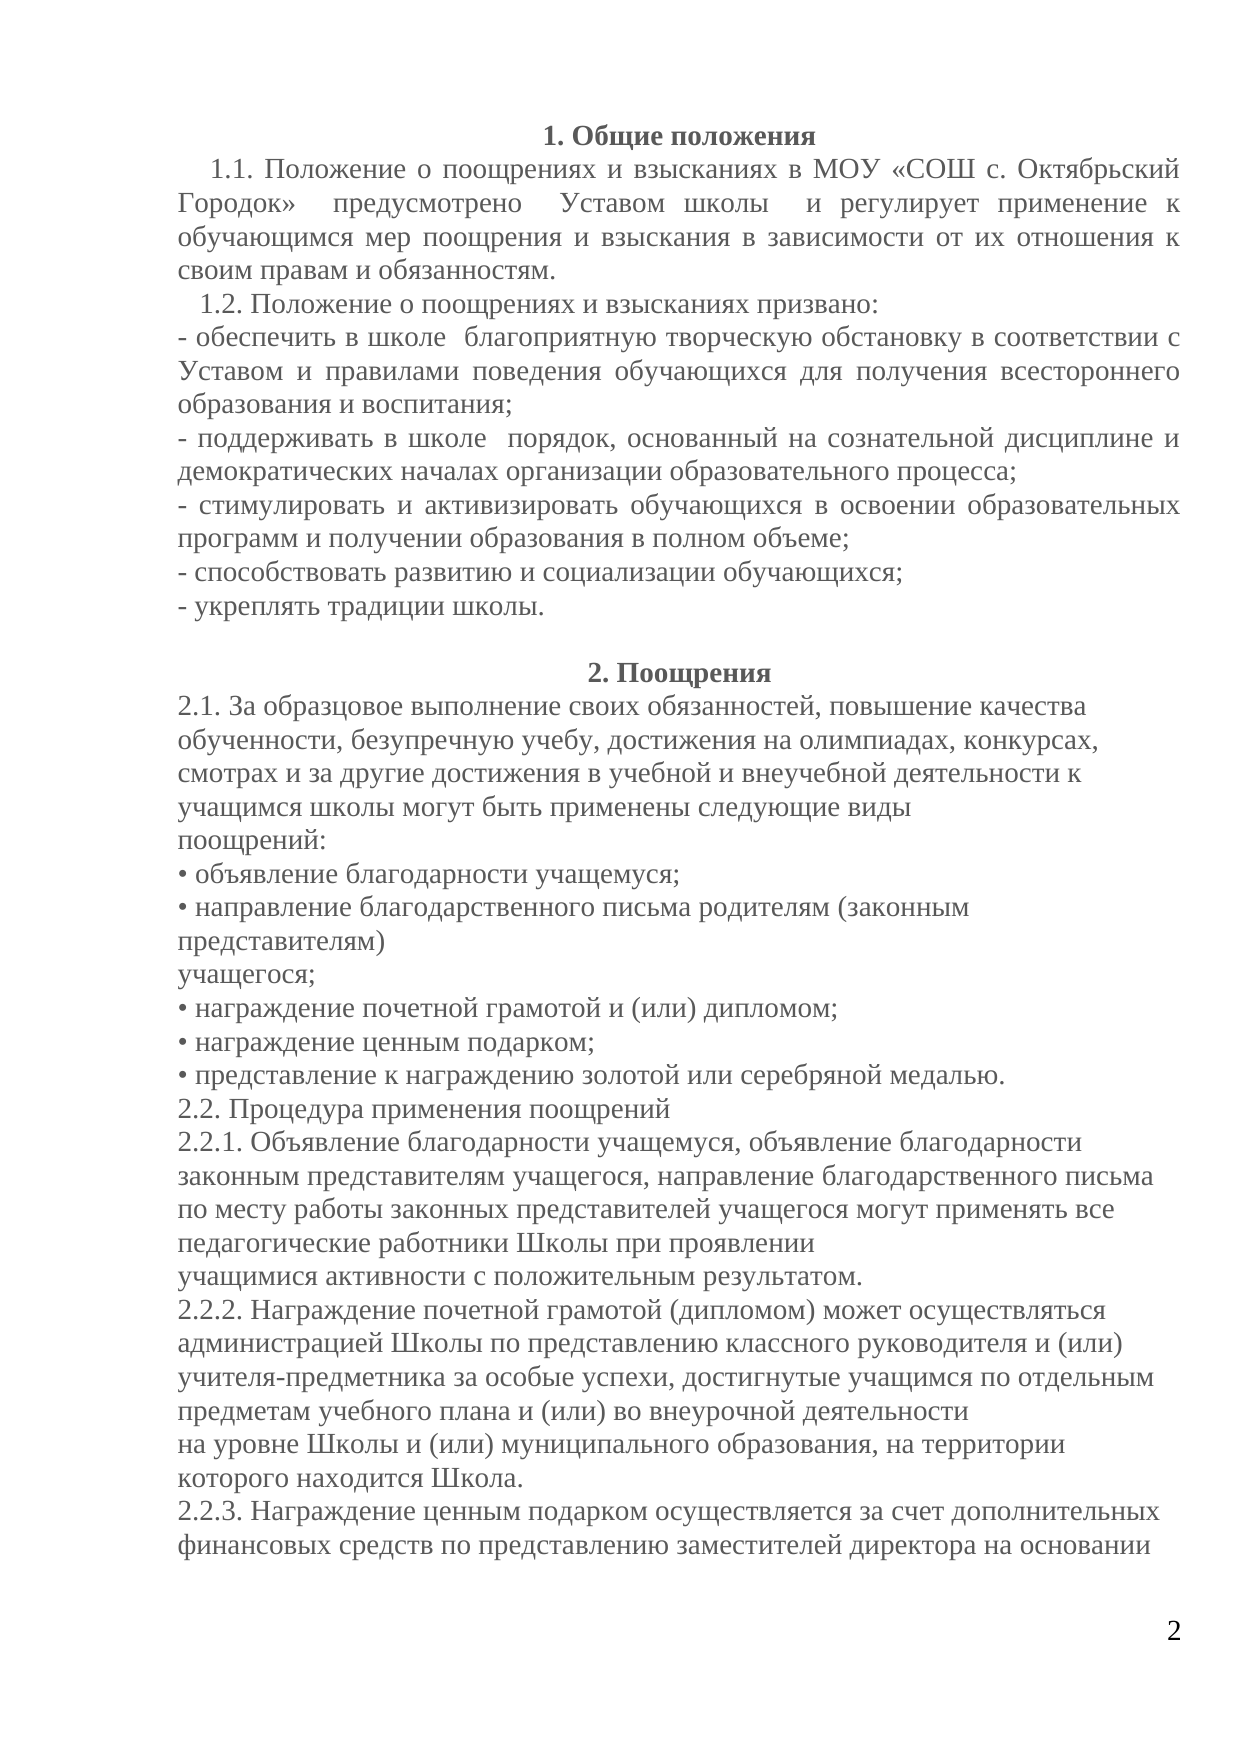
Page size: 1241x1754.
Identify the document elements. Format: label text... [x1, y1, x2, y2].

text • награждение почетной грамотой и (или) дипломом; [177, 990, 1181, 1024]
text учащегося; [177, 957, 1181, 990]
text - стимулировать и активизировать обучающихся в освоении образовательных программ и получении образования в полном объеме; [177, 487, 1181, 554]
text - способствовать развитию и социализации обучающихся; [177, 554, 1181, 588]
text учащимися активности с положительным результатом. [177, 1258, 1181, 1292]
text - укреплять традиции школы. [177, 588, 1181, 621]
text 2.2.2. Награждение почетной грамотой (дипломом) может осуществляться администрацией Школы по представлению классного руководителя и (или) учителя-предметника за особые успехи, достигнутые учащимся по отдельным предметам учебного плана и (или) во внеурочной деятельности [177, 1292, 1181, 1426]
text - поддерживать в школе порядок, основанный на сознательной дисциплине и демократических началах организации образовательного процесса; [177, 420, 1181, 487]
text поощрений: [177, 822, 1181, 856]
text на уровне Школы и (или) муниципального образования, на территории которого находится Школа. [177, 1426, 1181, 1493]
text 2.2. Процедура применения поощрений [177, 1091, 1181, 1124]
text 2.1. За образцовое выполнение своих обязанностей, повышение качества обученности, безупречную учебу, достижения на олимпиадах, конкурсах, смотрах и за другие достижения в учебной и внеучебной деятельности к учащимся школы могут быть применены следующие виды [177, 688, 1181, 822]
text 1.1. Положение о поощрениях и взысканиях в МОУ «СОШ с. Октябрьский Городок» предусмотрено Уставом школы и регулирует применение к обучающимся мер поощрения и взыскания в зависимости от их отношения к своим правам и обязанностям. [177, 152, 1181, 286]
text • представление к награждению золотой или серебряной медалью. [177, 1057, 1181, 1091]
text 2.2.1. Объявление благодарности учащемуся, объявление благодарности законным представителям учащегося, направление благодарственного письма по месту работы законных представителей учащегося могут применять все педагогические работники Школы при проявлении [177, 1124, 1181, 1258]
text - обеспечить в школе благоприятную творческую обстановку в соответствии с Уставом и правилами поведения обучающихся для получения всестороннего образования и воспитания; [177, 319, 1181, 420]
text • объявление благодарности учащемуся; [177, 856, 1181, 889]
text 1. Общие положения [177, 118, 1181, 152]
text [177, 1493, 1181, 1560]
text 2. Поощрения [177, 655, 1181, 688]
text • направление благодарственного письма родителям (законным представителям) [177, 889, 1181, 957]
text 1.2. Положение о поощрениях и взысканиях призвано: [177, 286, 1181, 319]
text • награждение ценным подарком; [177, 1024, 1181, 1057]
